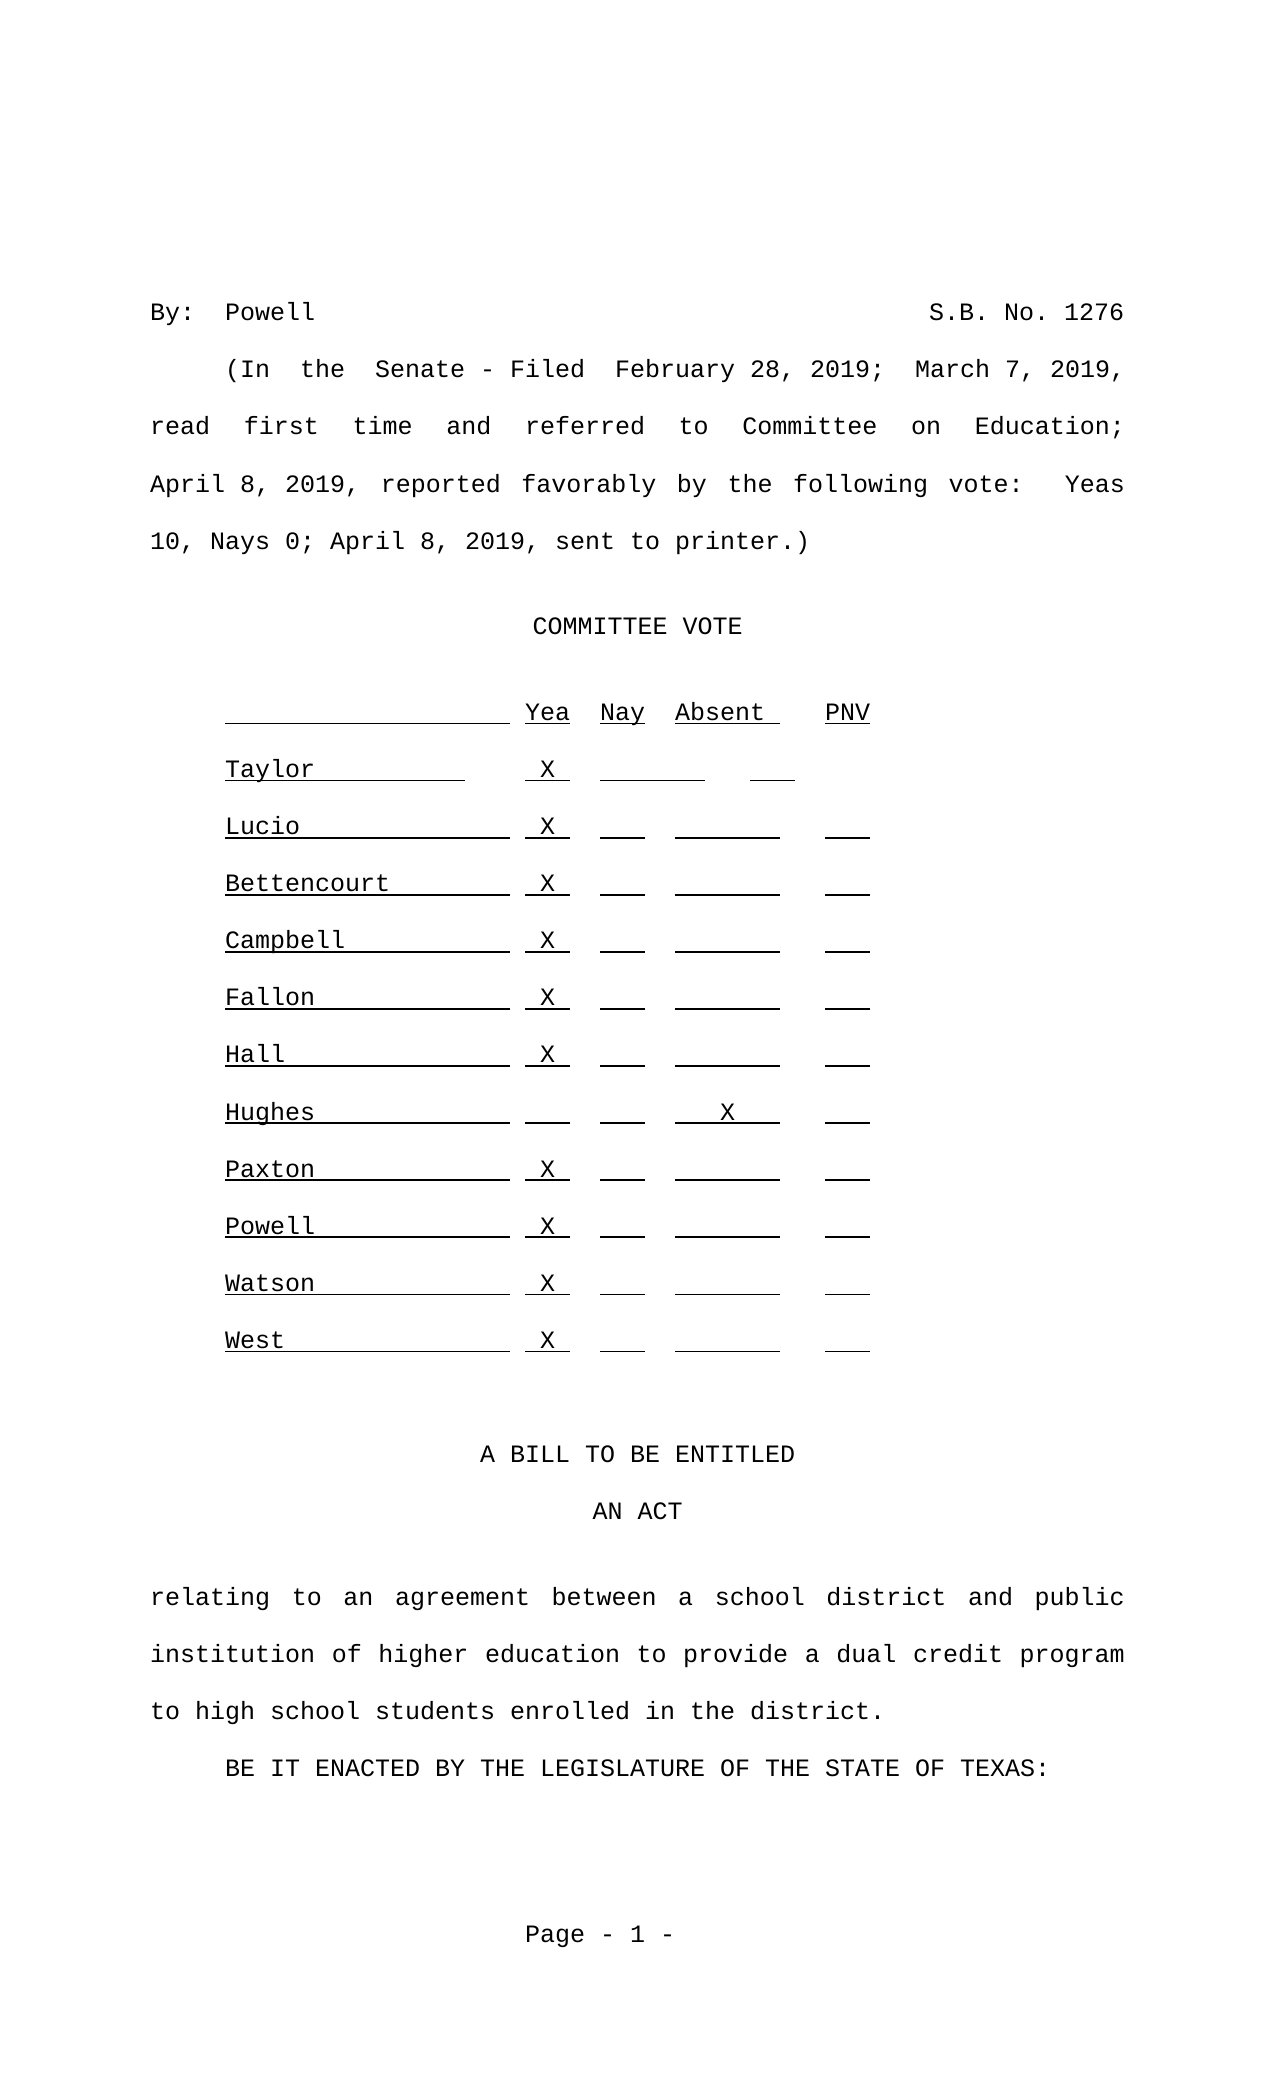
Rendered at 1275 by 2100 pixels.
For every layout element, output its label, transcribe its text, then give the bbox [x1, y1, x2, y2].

text BE IT ENACTED BY THE LEGISLATURE OF THE STATE OF TEXAS: [150, 1755, 1125, 1784]
text Hughes X [150, 1099, 975, 1127]
text Bettencourt X [150, 871, 975, 899]
text By: Powell S.B. No. 1276 [150, 300, 1125, 328]
text Taylor X [150, 756, 975, 785]
text West X [150, 1327, 975, 1356]
text A BILL TO BE ENTITLED [150, 1441, 1125, 1470]
text Campbell X [150, 928, 975, 956]
text Powell X [150, 1213, 975, 1242]
text relating to an agreement between a school district and public institution of higher education to provide a dual credit program to high school students enrolled in the district. [150, 1584, 1125, 1727]
text COMMITTEE VOTE [150, 614, 1125, 642]
text Paxton X [150, 1156, 975, 1184]
text Fallon X [150, 985, 975, 1013]
text (In the Senate - Filed February 28, 2019; March 7, 2019, read first time and referred to Committee on Education; April 8, 2019, reported favorably by the following vote: Yeas 10, Nays 0; April 8, 2019, sent to printer.) [150, 357, 1125, 557]
text Yea Nay Absent PNV [150, 699, 975, 728]
text AN ACT [150, 1498, 1125, 1527]
text Hall X [150, 1042, 975, 1070]
text Watson X [150, 1270, 975, 1299]
text Lucio X [150, 813, 975, 842]
